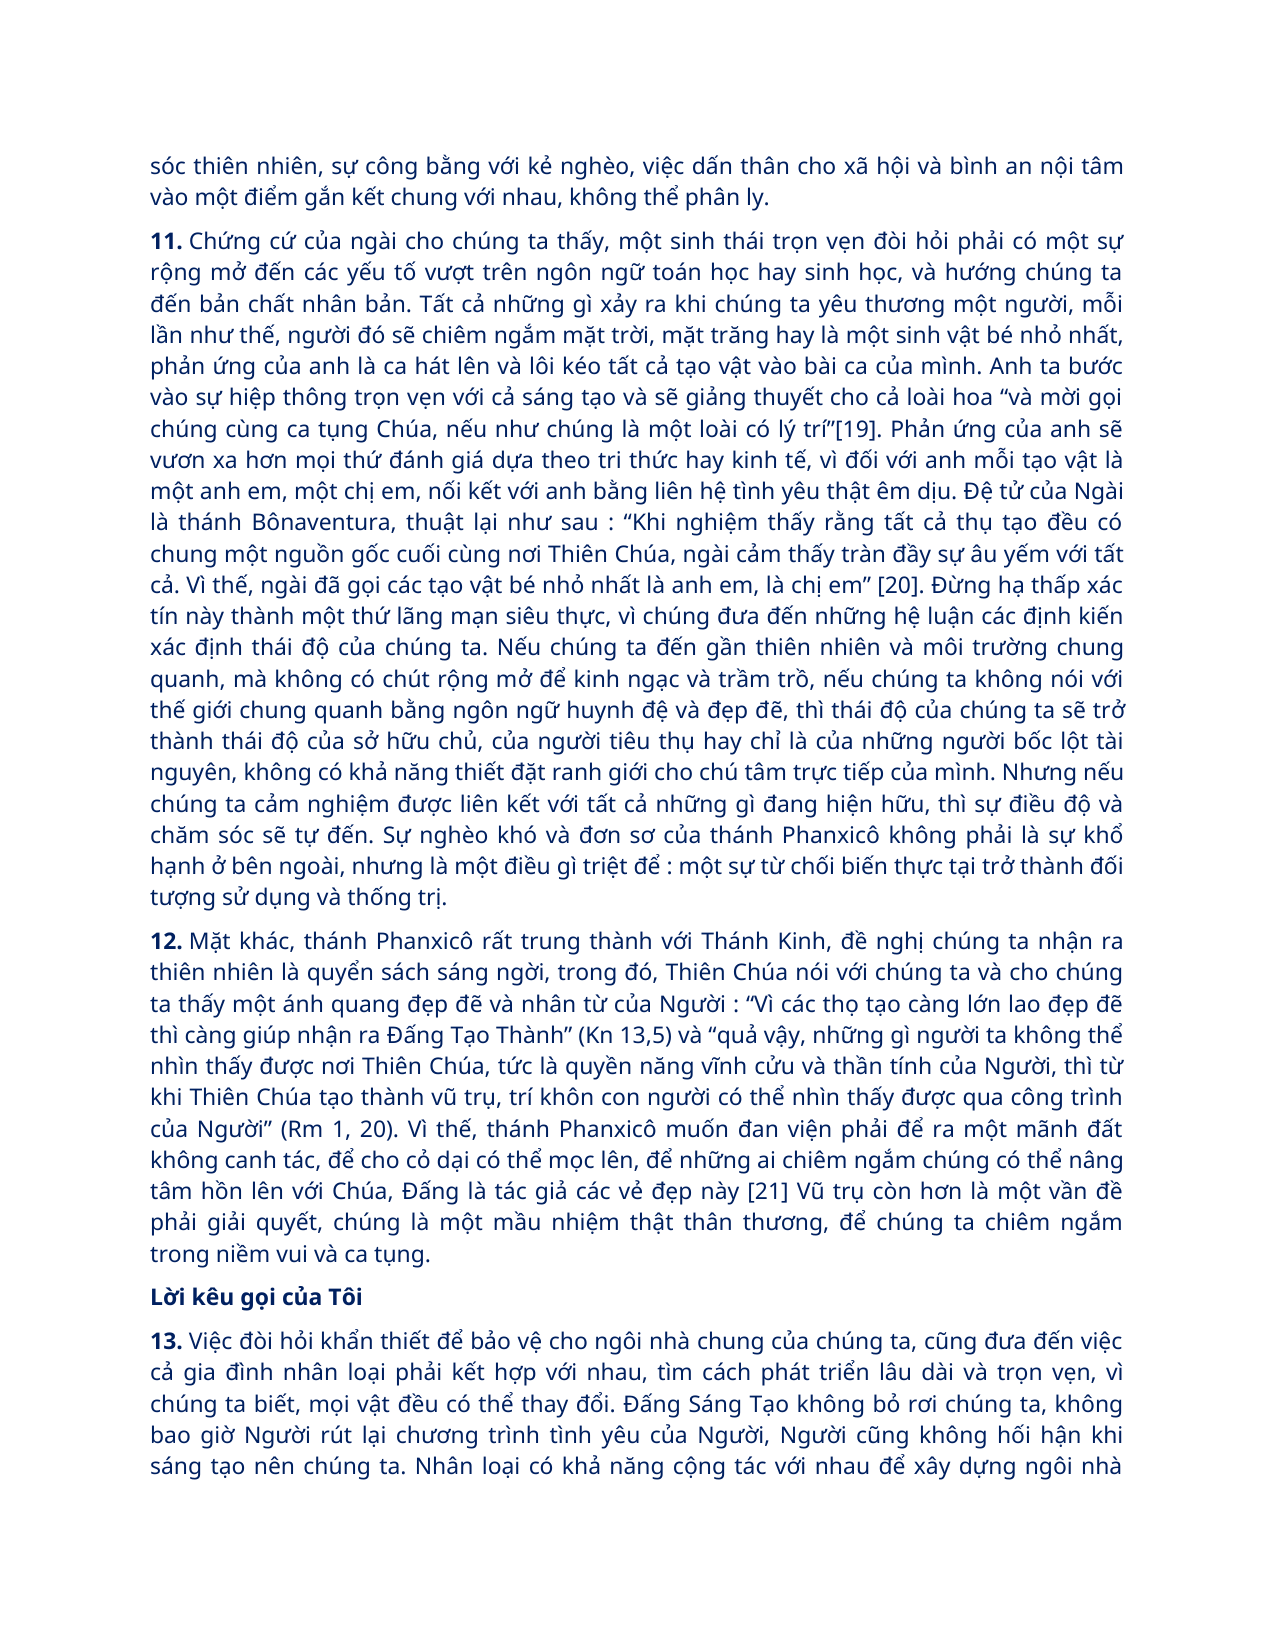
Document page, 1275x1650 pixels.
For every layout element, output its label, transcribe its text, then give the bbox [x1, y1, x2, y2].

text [150, 1325, 1125, 1481]
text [150, 150, 1125, 212]
text 12. Mặt khác, thánh Phanxicô rất trung thành với Thánh Kinh, đề nghị chúng ta nhận ra thiên nhiên là quyển sách sáng ngời, trong đó, Thiên Chúa nói với chúng ta và cho chúng ta thấy một ánh quang đẹp đẽ và nhân từ của Người : “Vì các thọ tạo càng lớn lao đẹp đẽ thì càng giúp nhận ra Đấng Tạo Thành” (Kn 13,5) và “quả vậy, những gì người ta không thể nhìn thấy được nơi Thiên Chúa, tức là quyền năng vĩnh cửu và thần tính của Người, thì từ khi Thiên Chúa tạo thành vũ trụ, trí khôn con người có thể nhìn thấy được qua công trình của Người” (Rm 1, 20). Vì thế, thánh Phanxicô muốn đan viện phải để ra một mãnh đất không canh tác, để cho cỏ dại có thể mọc lên, để những ai chiêm ngắm chúng có thể nâng tâm hồn lên với Chúa, Đấng là tác giả các vẻ đẹp này [21] Vũ trụ còn hơn là một vần đề phải giải quyết, chúng là một mầu nhiệm thật thân thương, để chúng ta chiêm ngắm trong niềm vui và ca tụng. [150, 925, 1125, 1269]
text Lời kêu gọi của Tôi [150, 1281, 1125, 1312]
text 11. Chứng cứ của ngài cho chúng ta thấy, một sinh thái trọn vẹn đòi hỏi phải có một sự rộng mở đến các yếu tố vượt trên ngôn ngữ toán học hay sinh học, và hướng chúng ta đến bản chất nhân bản. Tất cả những gì xảy ra khi chúng ta yêu thương một người, mỗi lần như thế, người đó sẽ chiêm ngắm mặt trời, mặt trăng hay là một sinh vật bé nhỏ nhất, phản ứng của anh là ca hát lên và lôi kéo tất cả tạo vật vào bài ca của mình. Anh ta bước vào sự hiệp thông trọn vẹn với cả sáng tạo và sẽ giảng thuyết cho cả loài hoa “và mời gọi chúng cùng ca tụng Chúa, nếu như chúng là một loài có lý trí”[19]. Phản ứng của anh sẽ vươn xa hơn mọi thứ đánh giá dựa theo tri thức hay kinh tế, vì đối với anh mỗi tạo vật là một anh em, một chị em, nối kết với anh bằng liên hệ tình yêu thật êm dịu. Đệ tử của Ngài là thánh Bônaventura, thuật lại như sau : “Khi nghiệm thấy rằng tất cả thụ tạo đều có chung một nguồn gốc cuối cùng nơi Thiên Chúa, ngài cảm thấy tràn đầy sự âu yếm với tất cả. Vì thế, ngài đã gọi các tạo vật bé nhỏ nhất là anh em, là chị em” [20]. Đừng hạ thấp xác tín này thành một thứ lãng mạn siêu thực, vì chúng đưa đến những hệ luận các định kiến xác định thái độ của chúng ta. Nếu chúng ta đến gần thiên nhiên và môi trường chung quanh, mà không có chút rộng mở để kinh ngạc và trầm trồ, nếu chúng ta không nói với thế giới chung quanh bằng ngôn ngữ huynh đệ và đẹp đẽ, thì thái độ của chúng ta sẽ trở thành thái độ của sở hữu chủ, của người tiêu thụ hay chỉ là của những người bốc lột tài nguyên, không có khả năng thiết đặt ranh giới cho chú tâm trực tiếp của mình. Nhưng nếu chúng ta cảm nghiệm được liên kết với tất cả những gì đang hiện hữu, thì sự điều độ và chăm sóc sẽ tự đến. Sự nghèo khó và đơn sơ của thánh Phanxicô không phải là sự khổ hạnh ở bên ngoài, nhưng là một điều gì triệt để : một sự từ chối biến thực tại trở thành đối tượng sử dụng và thống trị. [150, 225, 1125, 912]
